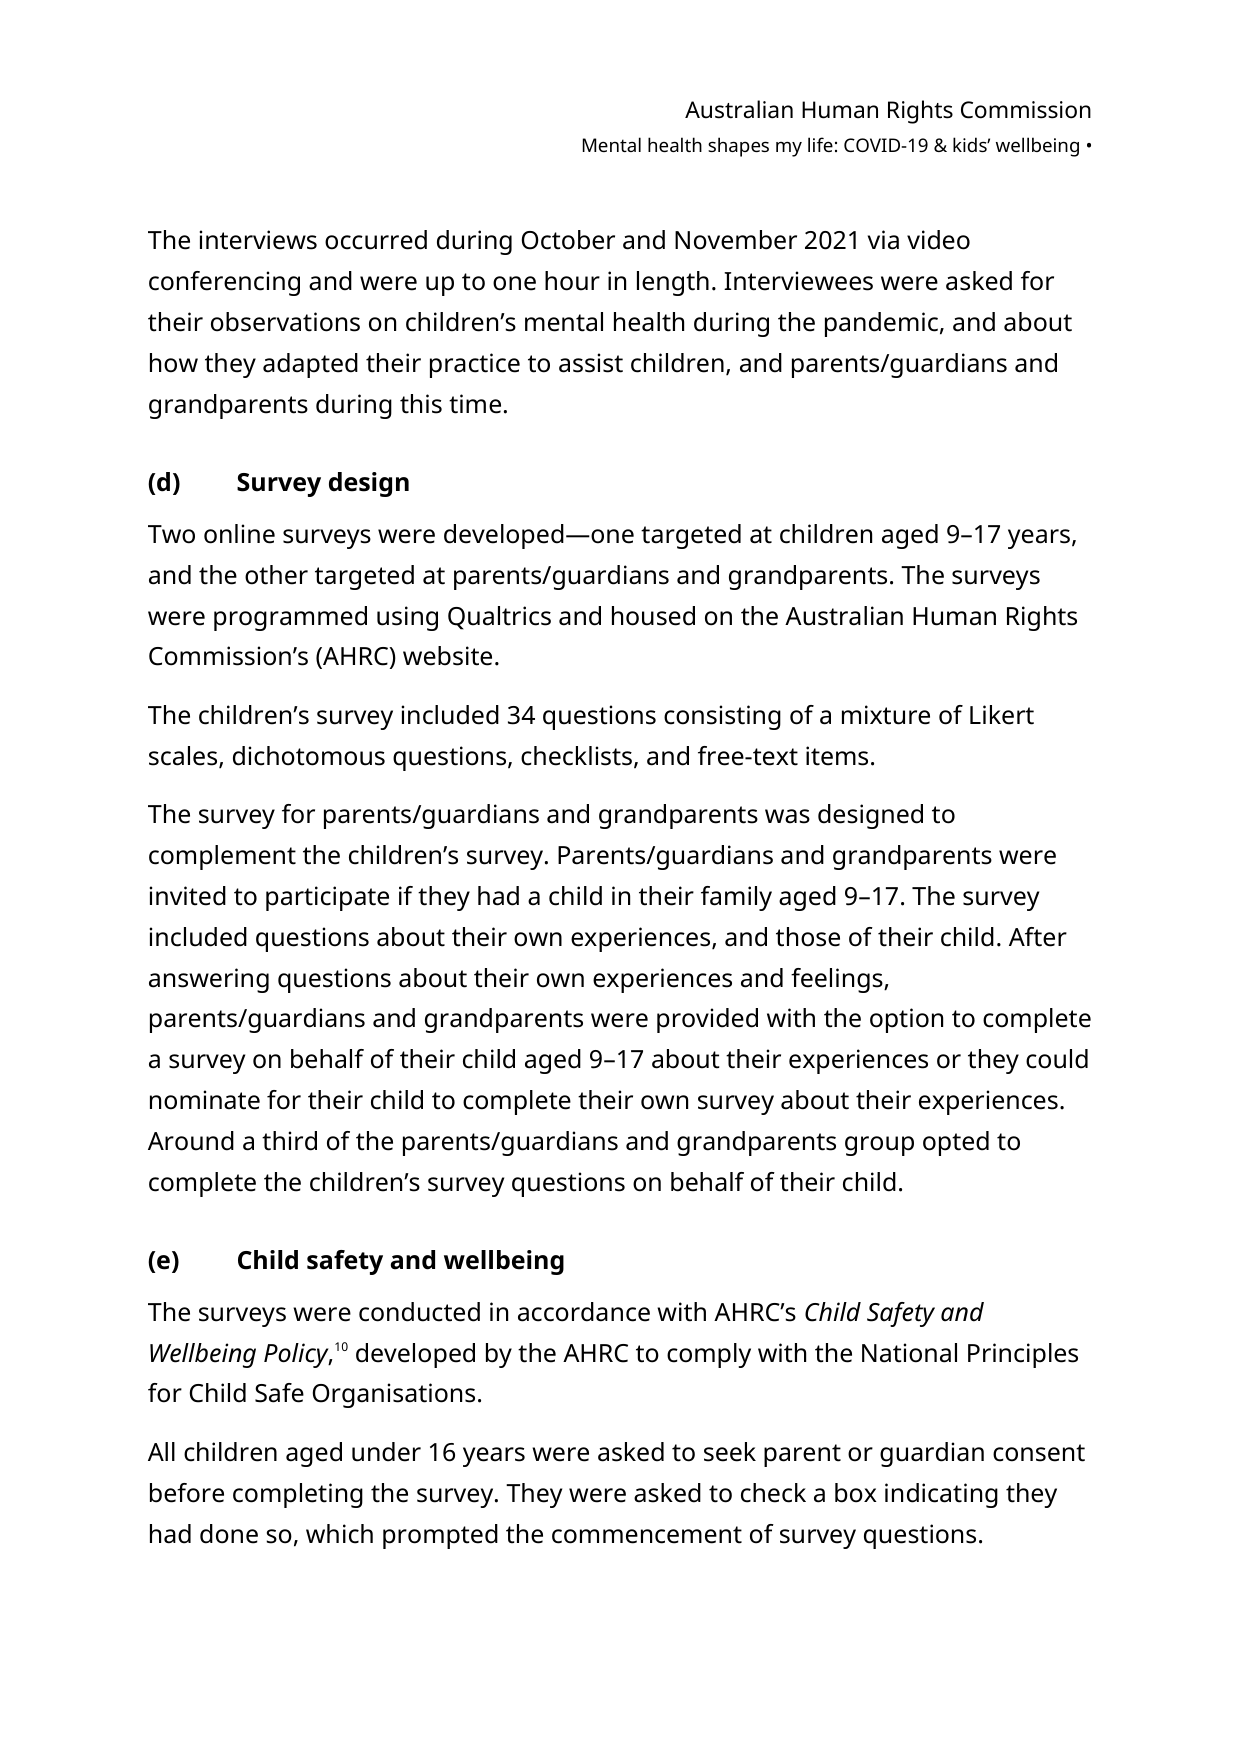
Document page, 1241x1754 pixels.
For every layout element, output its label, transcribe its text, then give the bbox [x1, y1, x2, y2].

subtitle Child safety and wellbeing [148, 1243, 1092, 1277]
subtitle Survey design [148, 465, 1092, 499]
text All children aged under 16 years were asked to seek parent or guardian consent before completing the survey. They were asked to check a box indicating they had done so, which prompted the commencement of survey questions. [148, 1435, 1092, 1550]
text The survey for parents/guardians and grandparents was designed to complement the children’s survey. Parents/guardians and grandparents were invited to participate if they had a child in their family aged 9–17. The survey included questions about their own experiences, and those of their child. After answering questions about their own experiences and feelings, parents/guardians and grandparents were provided with the option to complete a survey on behalf of their child aged 9–17 about their experiences or they could nominate for their child to complete their own survey about their experiences. Around a third of the parents/guardians and grandparents group opted to complete the children’s survey questions on behalf of their child. [148, 797, 1092, 1198]
text The surveys were conducted in accordance with AHRC’s Child Safety and Wellbeing Policy, developed by the AHRC to comply with the National Principles for Child Safe Organisations. [148, 1294, 1092, 1410]
text The interviews occurred during October and November 2021 via video conferencing and were up to one hour in length. Interviewees were asked for their observations on children’s mental health during the pandemic, and about how they adapted their practice to assist children, and parents/guardians and grandparents during this time. [148, 223, 1092, 420]
text Two online surveys were developed—one targeted at children aged 9–17 years, and the other targeted at parents/guardians and grandparents. The surveys were programmed using Qualtrics and housed on the Australian Human Rights Commission’s (AHRC) website. [148, 516, 1092, 673]
text The children’s survey included 34 questions consisting of a mixture of Likert scales, dichotomous questions, checklists, and free-text items. [148, 697, 1092, 772]
